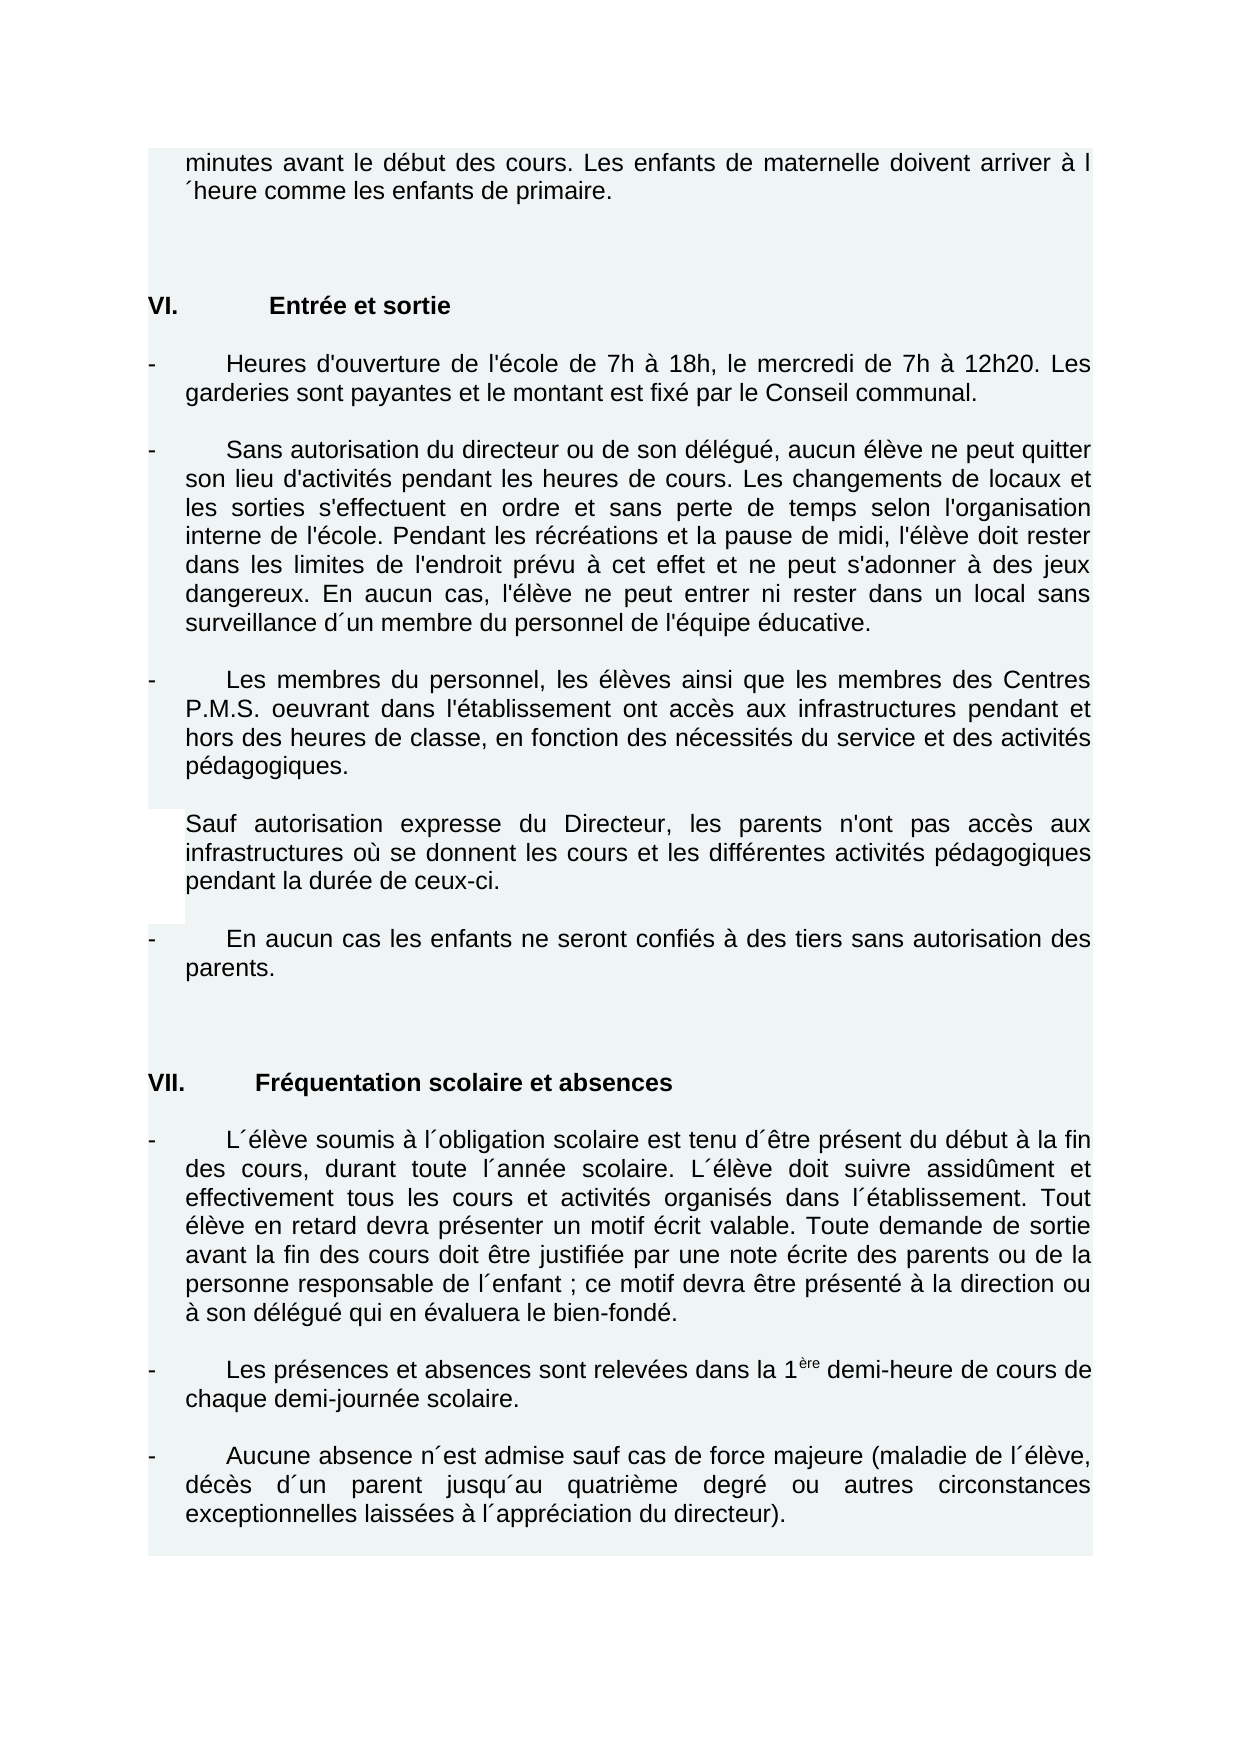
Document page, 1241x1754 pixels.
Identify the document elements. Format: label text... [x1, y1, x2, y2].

text - Aucune absence n´est admise sauf cas de force majeure (maladie de l´élève, décès d´un parent jusqu´au quatrième degré ou autres circonstances exceptionnelles laissées à l´appréciation du directeur). [148, 1441, 1093, 1528]
text VII. Fréquentation scolaire et absences [148, 1068, 1093, 1096]
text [148, 148, 1093, 205]
text VI. Entrée et sortie [148, 291, 1093, 320]
text Sauf autorisation expresse du Directeur, les parents n'ont pas accès aux infrastructures où se donnent les cours et les différentes activités pédagogiques pendant la durée de ceux-ci. [185, 809, 1093, 895]
text - Heures d'ouverture de l'école de 7h à 18h, le mercredi de 7h à 12h20. Les garderies sont payantes et le montant est fixé par le Conseil communal. [148, 349, 1093, 406]
text - Les membres du personnel, les élèves ainsi que les membres des Centres P.M.S. oeuvrant dans l'établissement ont accès aux infrastructures pendant et hors des heures de classe, en fonction des nécessités du service et des activités pédagogiques. [148, 665, 1093, 780]
text - Les présences et absences sont relevées dans la 1ère demi-heure de cours de chaque demi-journée scolaire. [148, 1355, 1093, 1413]
text - En aucun cas les enfants ne seront confiés à des tiers sans autorisation des parents. [148, 924, 1093, 981]
text - Sans autorisation du directeur ou de son délégué, aucun élève ne peut quitter son lieu d'activités pendant les heures de cours. Les changements de locaux et les sorties s'effectuent en ordre et sans perte de temps selon l'organisation interne de l'école. Pendant les récréations et la pause de midi, l'élève doit rester dans les limites de l'endroit prévu à cet effet et ne peut s'adonner à des jeux dangereux. En aucun cas, l'élève ne peut entrer ni rester dans un local sans surveillance d´un membre du personnel de l'équipe éducative. [148, 435, 1093, 636]
text - L´élève soumis à l´obligation scolaire est tenu d´être présent du début à la fin des cours, durant toute l´année scolaire. L´élève doit suivre assidûment et effectivement tous les cours et activités organisés dans l´établissement. Tout élève en retard devra présenter un motif écrit valable. Toute demande de sortie avant la fin des cours doit être justifiée par une note écrite des parents ou de la personne responsable de l´enfant ; ce motif devra être présenté à la direction ou à son délégué qui en évaluera le bien-fondé. [148, 1125, 1093, 1326]
